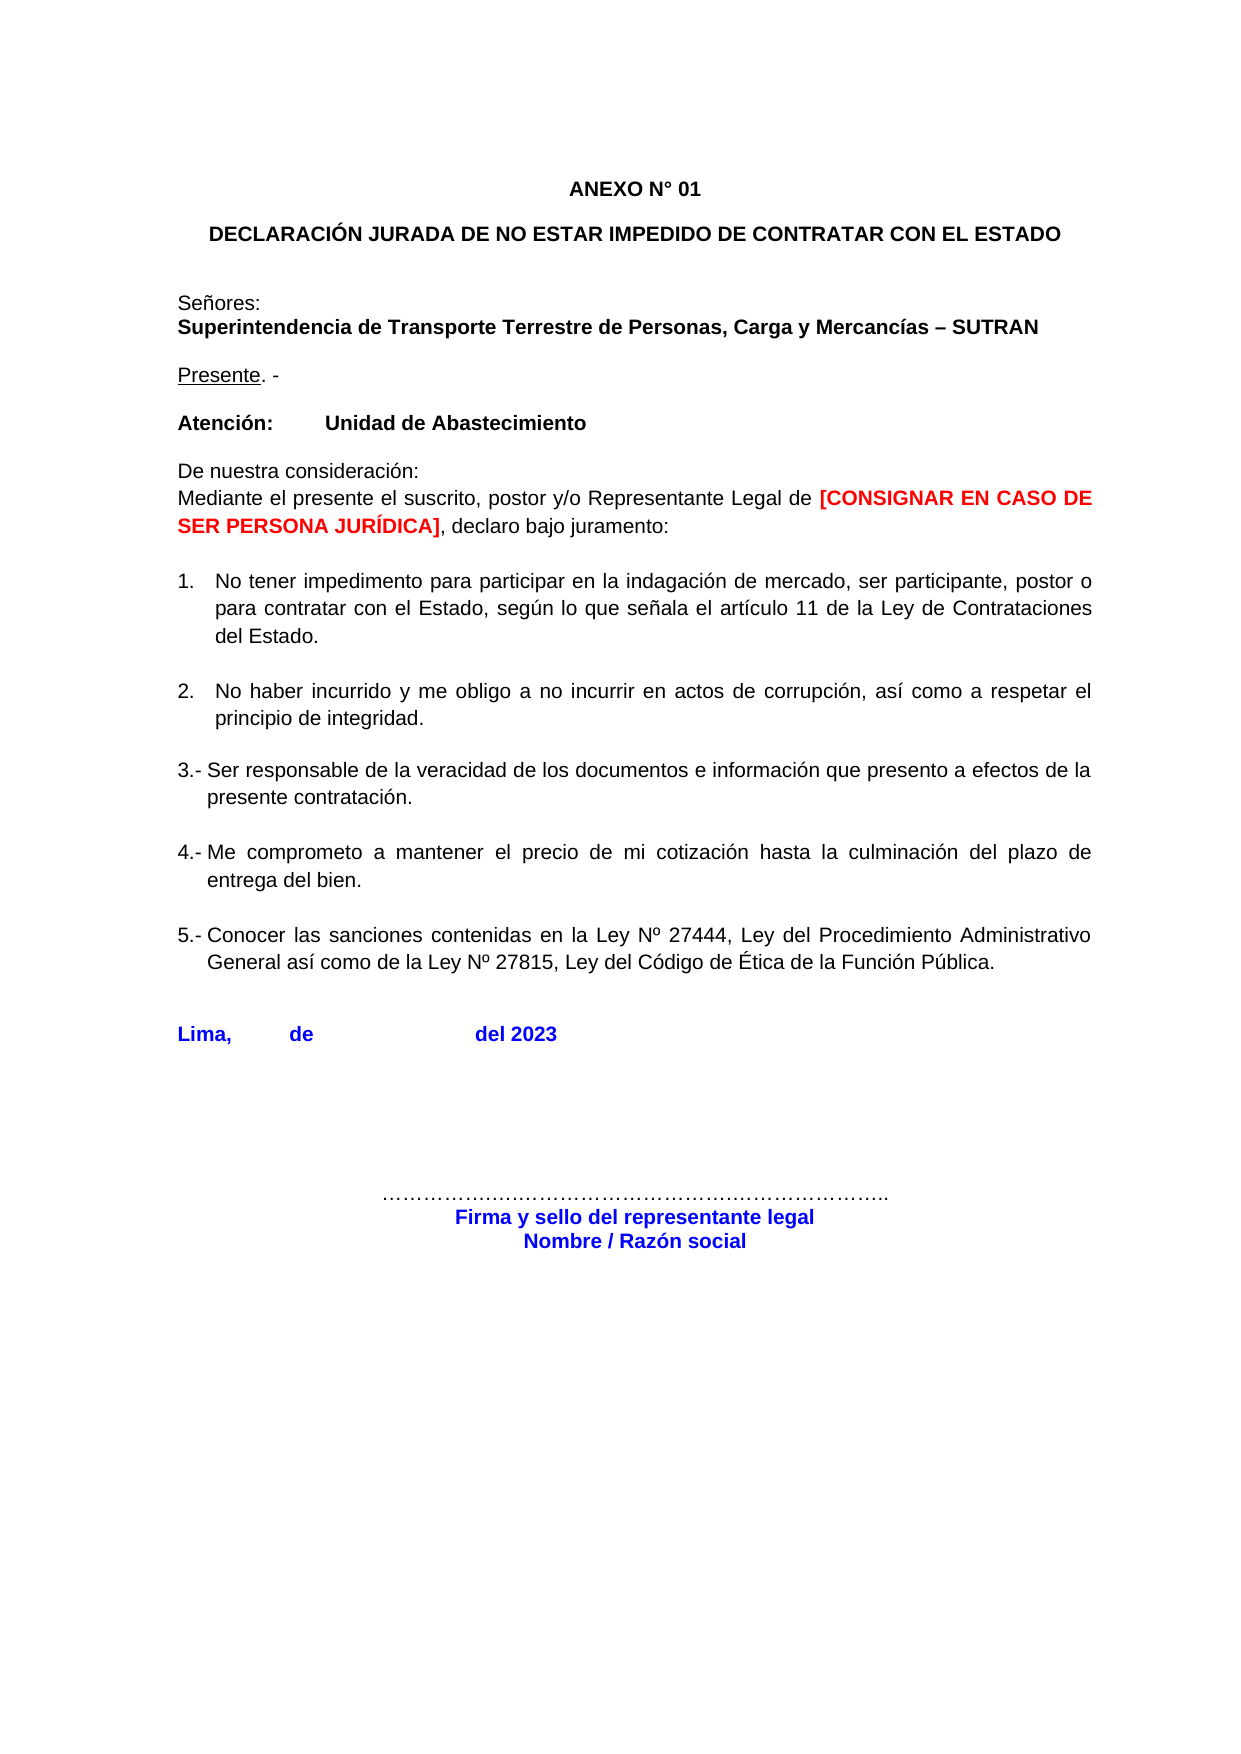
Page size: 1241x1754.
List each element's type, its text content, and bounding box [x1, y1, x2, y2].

text Presente. - [177, 363, 1093, 387]
text Atención: Unidad de Abastecimiento [177, 411, 1093, 434]
text Nombre / Razón social [177, 1228, 1093, 1252]
text 4.- Me comprometo a mantener el precio de mi cotización hasta la culminación del plazo de entrega del bien. [177, 840, 1093, 891]
text Mediante el presente el suscrito, postor y/o Representante Legal de [CONSIGNAR EN CASO DE SER PERSONA JURÍDICA], declaro bajo juramento: [177, 486, 1093, 537]
text 5.- Conocer las sanciones contenidas en la Ley Nº 27444, Ley del Procedimiento Administrativo General así como de la Ley Nº 27815, Ley del Código de Ética de la Función Pública. [177, 922, 1093, 974]
text Lima, de del 2023 [177, 1022, 1093, 1046]
list No haber incurrido y me obligo a no incurrir en actos de corrupción, así como a respetar el principio de integridad. [177, 678, 1093, 730]
text De nuestra consideración: [177, 458, 1093, 482]
text …………….….………………………….………………….. [177, 1181, 1093, 1204]
text Firma y sello del representante legal [177, 1204, 1093, 1228]
text 3.- Ser responsable de la veracidad de los documentos e información que presento a efectos de la presente contratación. [177, 757, 1093, 809]
list No tener impedimento para participar en la indagación de mercado, ser participante, postor o para contratar con el Estado, según lo que señala el artículo 11 de la Ley de Contrataciones del Estado. [177, 568, 1093, 647]
text DECLARACIÓN JURADA DE NO ESTAR IMPEDIDO DE CONTRATAR CON EL ESTADO [177, 222, 1093, 246]
text Superintendencia de Transporte Terrestre de Personas, Carga y Mercancías – SUTRAN [177, 315, 1093, 339]
text ANEXO N° 01 [177, 177, 1093, 201]
text Señores: [177, 291, 1093, 315]
